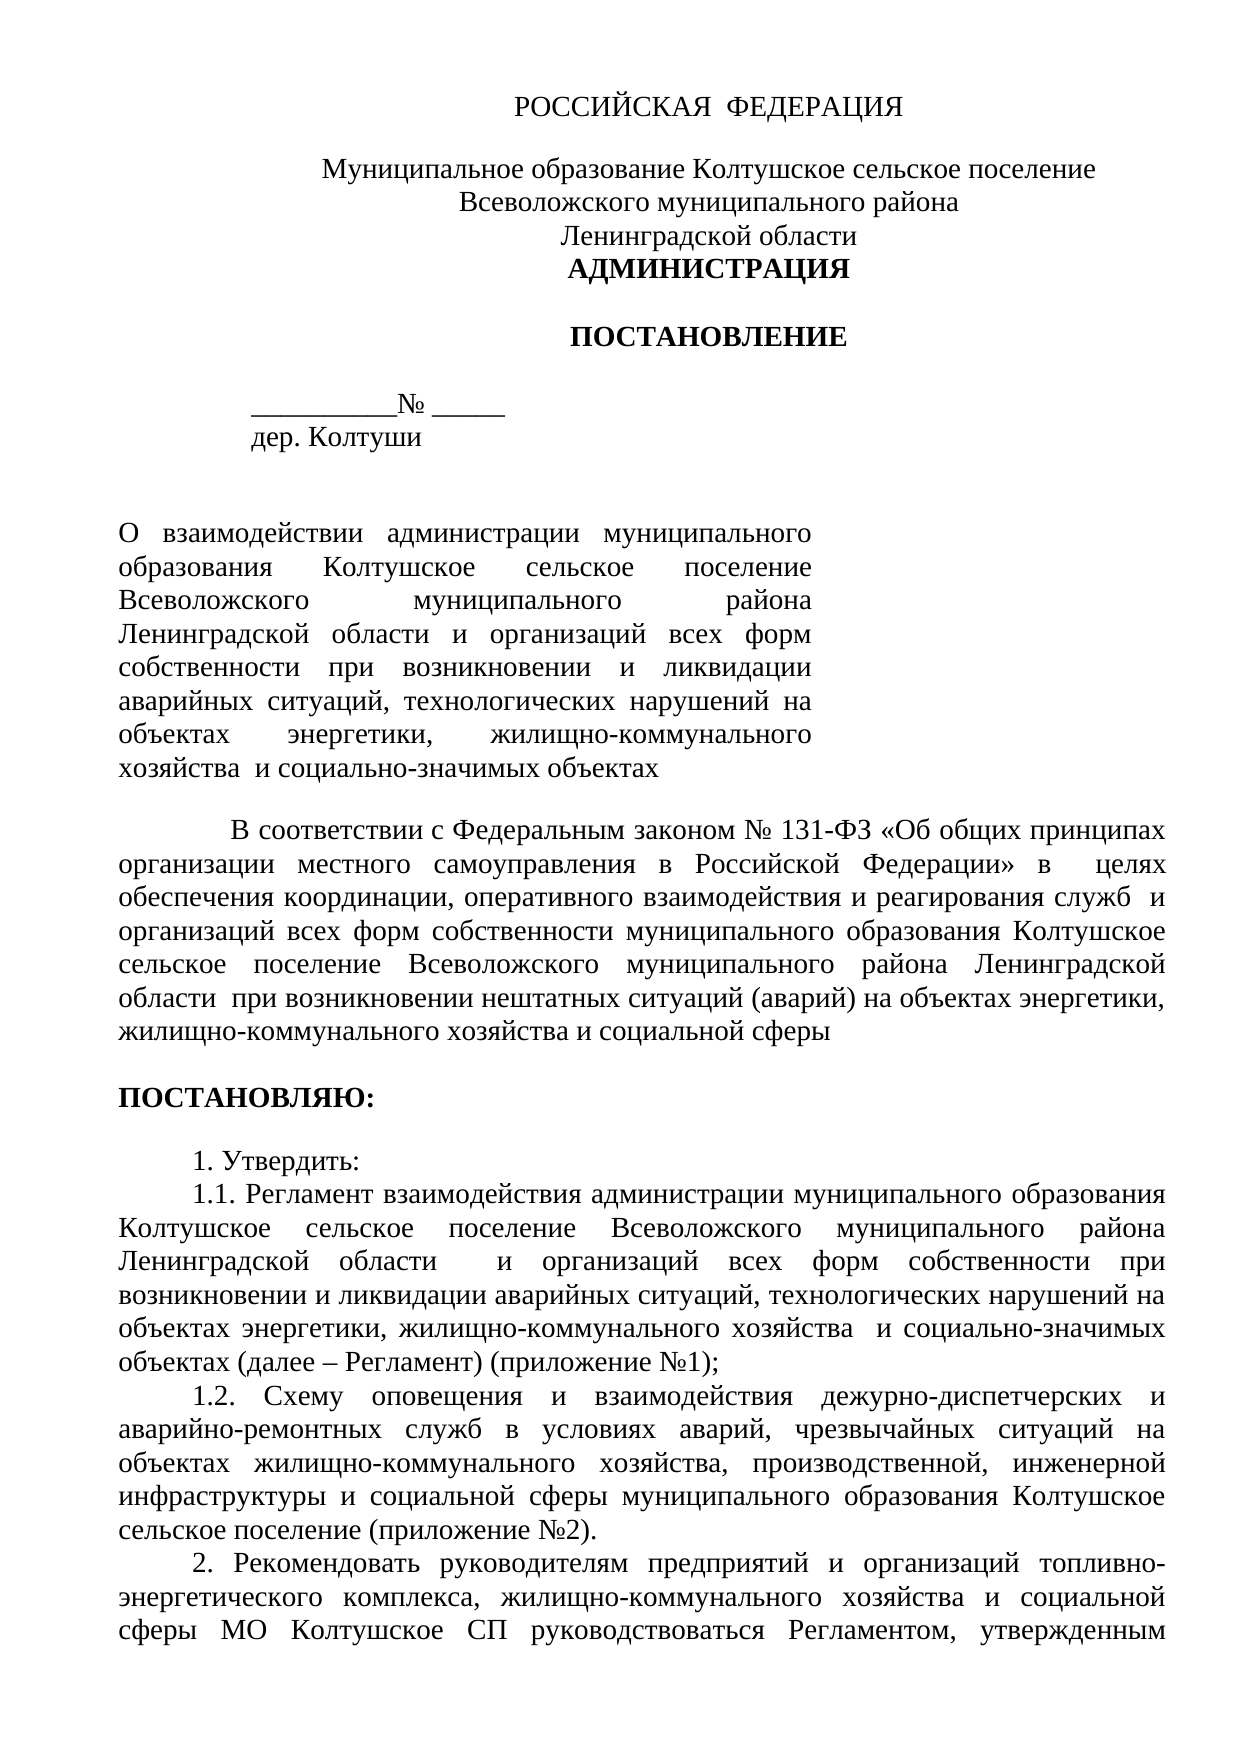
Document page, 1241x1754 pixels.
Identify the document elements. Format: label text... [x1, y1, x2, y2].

text В соответствии с Федеральным законом № 131-ФЗ «Об общих принципах организации местного самоуправления в Российской Федерации» в целях обеспечения координации, оперативного взаимодействия и реагирования служб и организаций всех форм собственности муниципального образования Колтушское сельское поселение Всеволожского муниципального района Ленинградской области при возникновении нештатных ситуаций (аварий) на объектах энергетики, жилищно-коммунального хозяйства и социальной сферы [118, 812, 1167, 1047]
text АДМИНИСТРАЦИЯ [162, 252, 1167, 285]
text Всеволожского муниципального района [162, 184, 1167, 218]
text ПОСТАНОВЛЕНИЕ [162, 319, 1167, 352]
text 1.2. Схему оповещения и взаимодействия дежурно-диспетчерских и аварийно-ремонтных служб в условиях аварий, чрезвычайных ситуаций на объектах жилищно-коммунального хозяйства, производственной, инженерной инфраструктуры и социальной сферы муниципального образования Колтушское сельское поселение (приложение №2). [118, 1378, 1167, 1545]
text 1.1. Регламент взаимодействия администрации муниципального образования Колтушское сельское поселение Всеволожского муниципального района Ленинградской области и организаций всех форм собственности при возникновении и ликвидации аварийных ситуаций, технологических нарушений на объектах энергетики, жилищно-коммунального хозяйства и социально-значимых объектах (далее – Регламент) (приложение №1); [118, 1176, 1167, 1378]
text __________№ _____ [162, 386, 1167, 419]
subtitle 1. Утвердить: [118, 1143, 1167, 1176]
text О взаимодействии администрации муниципального образования Колтушское сельское поселение Всеволожского муниципального района Ленинградской области и организаций всех форм собственности при возникновении и ликвидации аварийных ситуаций, технологических нарушений на объектах энергетики, жилищно-коммунального хозяйства и социально-значимых объектах [118, 515, 812, 783]
text Муниципальное образование Колтушское сельское поселение [162, 151, 1167, 184]
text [118, 1545, 1167, 1646]
text дер. Колтуши [162, 419, 1167, 453]
text РОССИЙСКАЯ ФЕДЕРАЦИЯ [162, 89, 1167, 122]
text Ленинградской области [162, 218, 1167, 252]
subtitle ПОСТАНОВЛЯЮ: [118, 1081, 1167, 1114]
